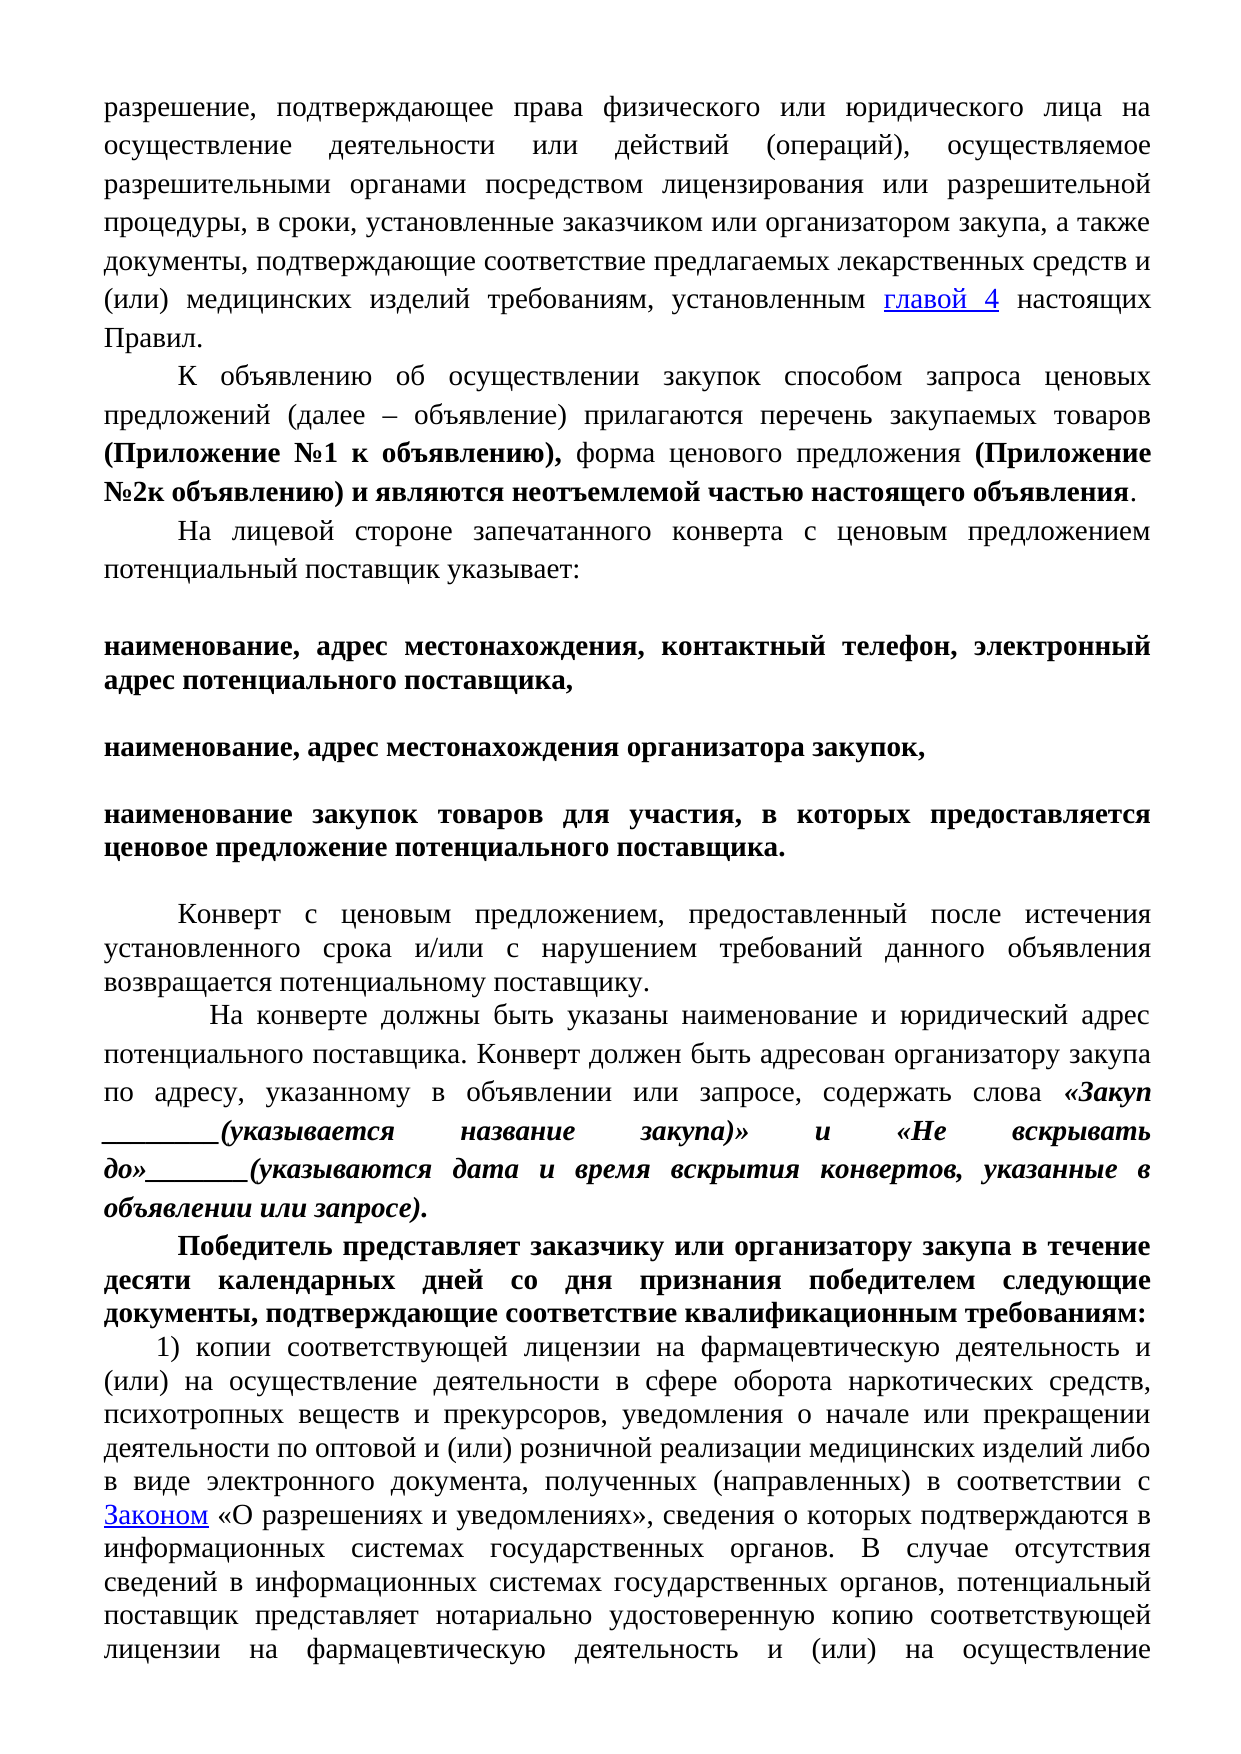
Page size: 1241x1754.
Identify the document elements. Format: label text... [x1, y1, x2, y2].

text Победитель представляет заказчику или организатору закупа в течение десяти календарных дней со дня признания победителем следующие документы, подтверждающие соответствие квалификационным требованиям: [103, 1228, 1152, 1329]
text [103, 1329, 1152, 1664]
text наименование, адрес местонахождения, контактный телефон, электронный адрес потенциального поставщика, [103, 628, 1152, 695]
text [103, 89, 1152, 353]
text К объявлению об осуществлении закупок способом запроса ценовых предложений (далее – объявление) прилагаются перечень закупаемых товаров (Приложение №1 к объявлению), форма ценового предложения (Приложение №2к объявлению) и являются неотъемлемой частью настоящего объявления. [103, 358, 1152, 508]
text Конверт с ценовым предложением, предоставленный после истечения установленного срока и/или с нарушением требований данного объявления возвращается потенциальному поставщику. [103, 897, 1152, 997]
text наименование закупок товаров для участия, в которых предоставляется ценовое предложение потенциального поставщика. [103, 796, 1152, 863]
text На конверте должны быть указаны наименование и юридический адрес потенциального поставщика. Конверт должен быть адресован организатору закупа по адресу, указанному в объявлении или запросе, содержать слова «Закуп ________(указывается название закупа)» и «Не вскрывать до»_______(указываются дата и время вскрытия конвертов, указанные в объявлении или запросе). [103, 997, 1152, 1223]
text наименование, адрес местонахождения организатора закупок, [103, 729, 1152, 762]
text На лицевой стороне запечатанного конверта с ценовым предложением потенциальный поставщик указывает: [103, 513, 1152, 585]
